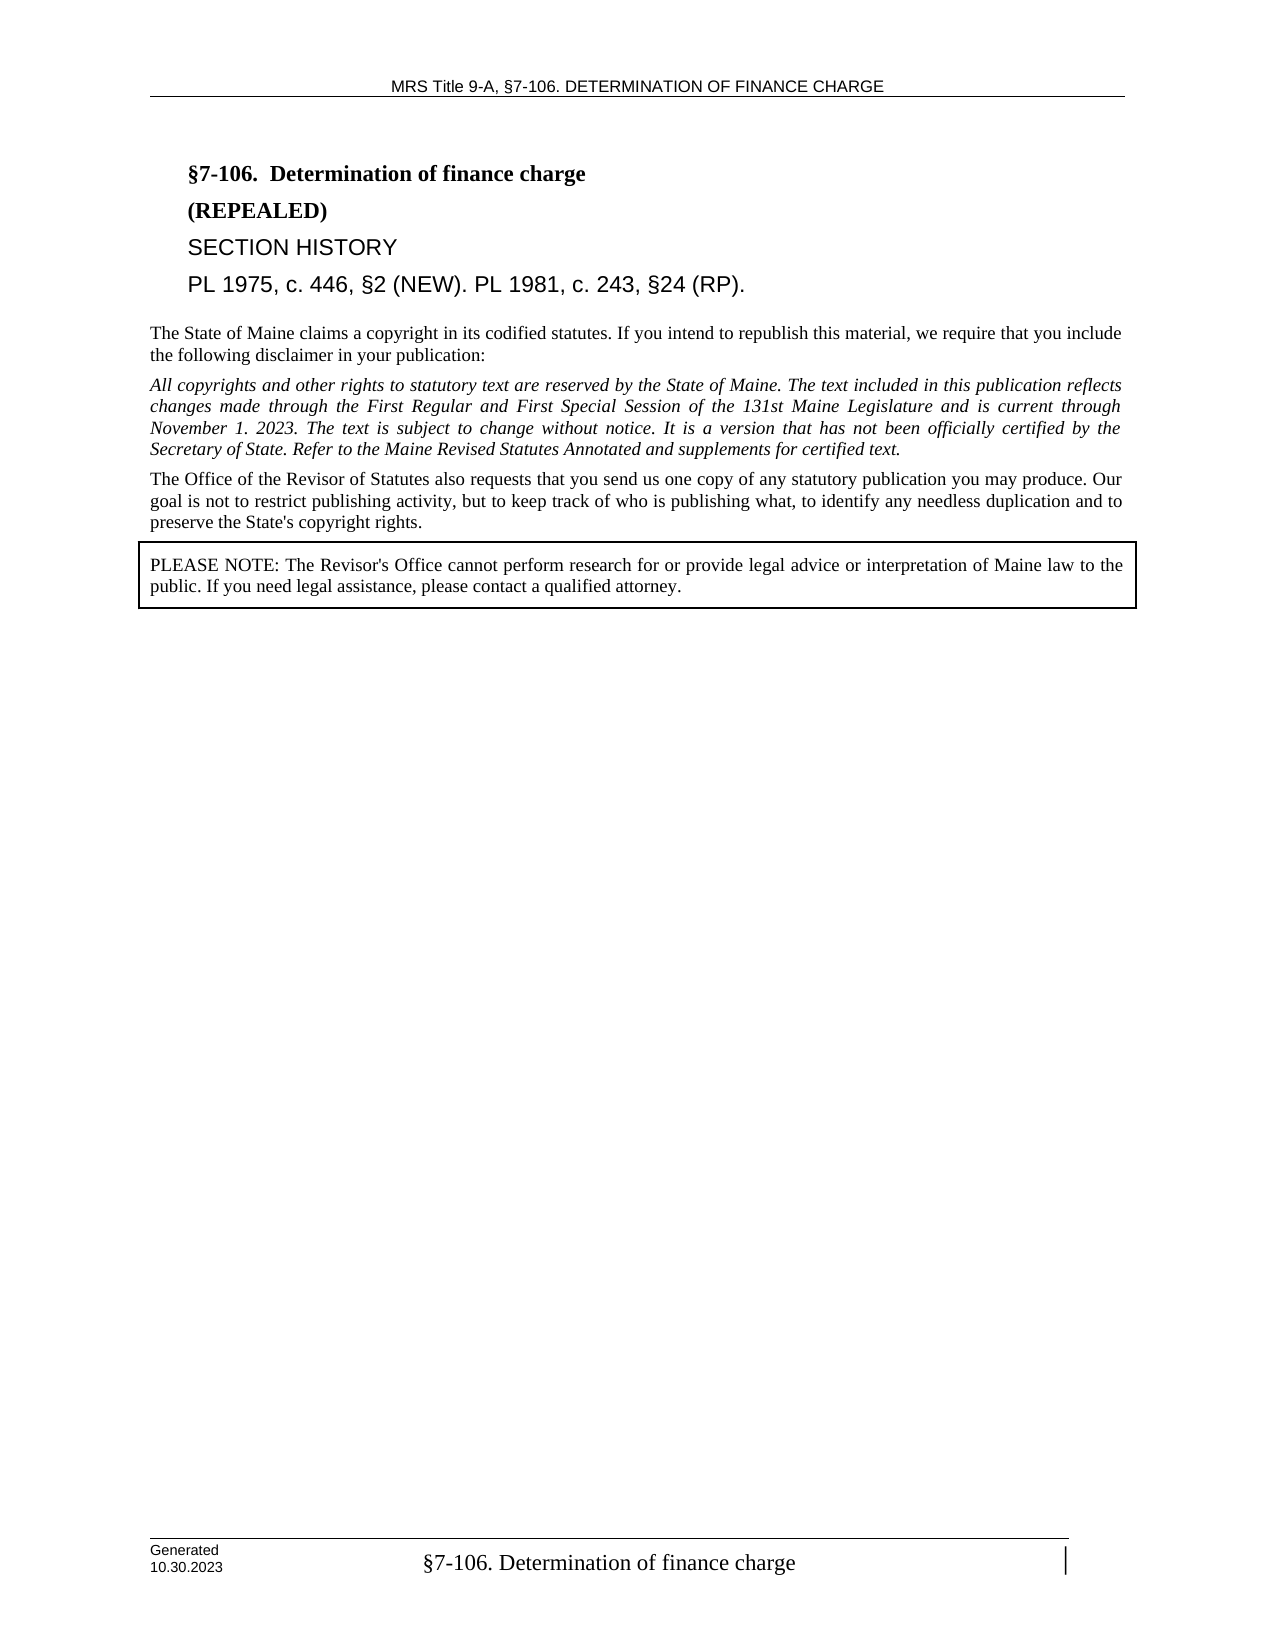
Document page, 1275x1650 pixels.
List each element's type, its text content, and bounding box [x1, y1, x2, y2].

text PLEASE NOTE: The Revisor's Office cannot perform research for or provide legal advice or interpretation of Maine law to the public. If you need legal assistance, please contact a qualified attorney. [140, 543, 1135, 607]
text The Office of the Revisor of Statutes also requests that you send us one copy of any statutory publication you may produce. Our goal is not to restrict publishing activity, but to keep track of who is publishing what, to identify any needless duplication and to preserve the State's copyright rights. [150, 468, 1125, 533]
text The State of Maine claims a copyright in its codified statutes. If you intend to republish this material, we require that you include the following disclaimer in your publication: [150, 322, 1125, 365]
text §7-106. Determination of finance charge [187, 160, 1125, 187]
text (REPEALED) [187, 197, 1125, 223]
text All copyrights and other rights to statutory text are reserved by the State of Maine. The text included in this publication reflects changes made through the First Regular and First Special Session of the 131st Maine Legislature and is current through November 1. 2023 . The text is subject to change without notice. It is a version that has not been officially certified by the Secretary of State. Refer to the Maine Revised Statutes Annotated and supplements for certified text. [150, 373, 1125, 460]
text SECTION HISTORY [187, 234, 1125, 260]
text PL 1975, c. 446, §2 (NEW). PL 1981, c. 243, §24 (RP). [187, 271, 1125, 297]
